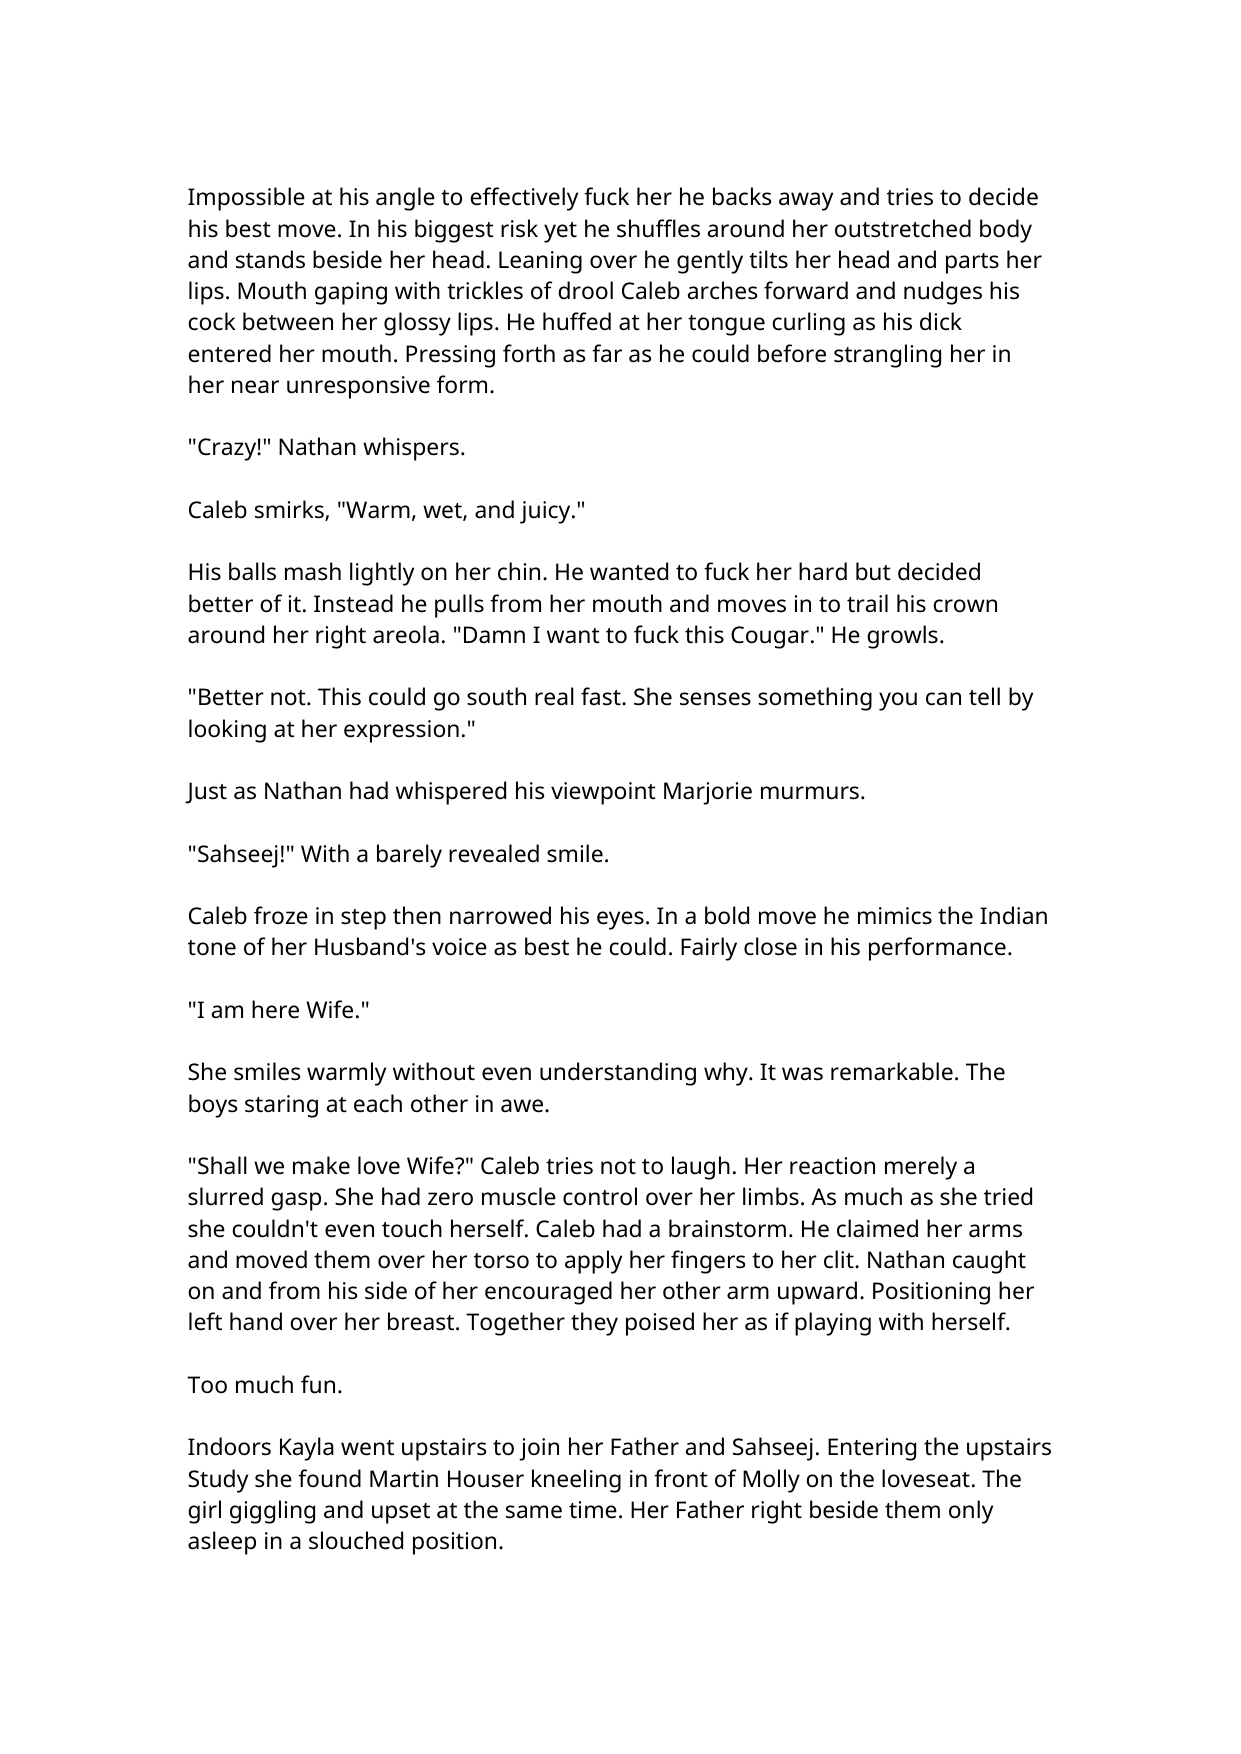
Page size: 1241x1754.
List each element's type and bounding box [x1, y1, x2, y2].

text [187, 150, 1053, 1587]
